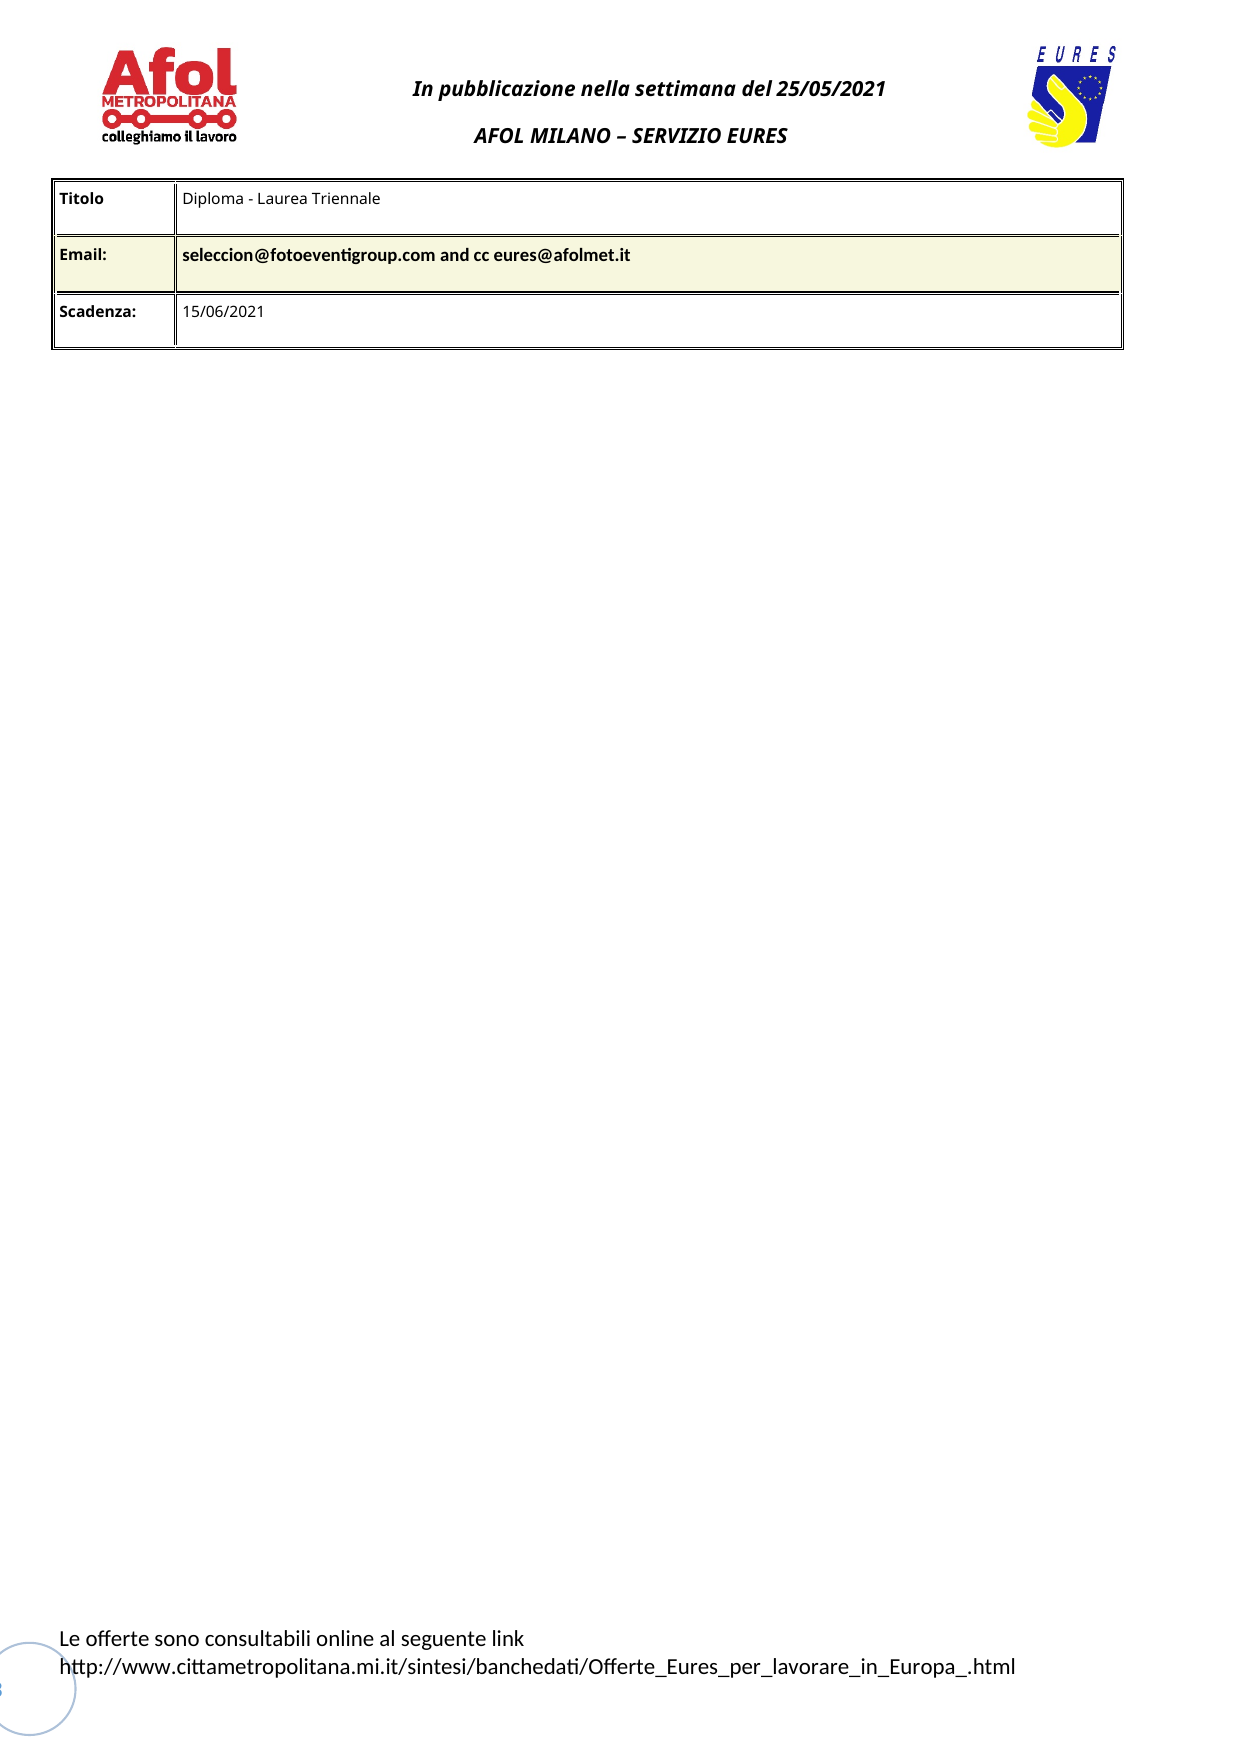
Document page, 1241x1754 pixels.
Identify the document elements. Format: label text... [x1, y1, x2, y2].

picture [88, 42, 249, 149]
table_cell Titolo [55, 182, 176, 234]
table_cell seleccion@fotoeventigroup.com and cc eures@afolmet.it [176, 234, 1122, 291]
table_cell 15/06/2021 [176, 291, 1121, 347]
table_cell Diploma - Laurea Triennale [176, 182, 1121, 234]
picture [1016, 38, 1125, 154]
table_cell Scadenza: [55, 291, 176, 347]
table_cell Email: [53, 234, 176, 291]
